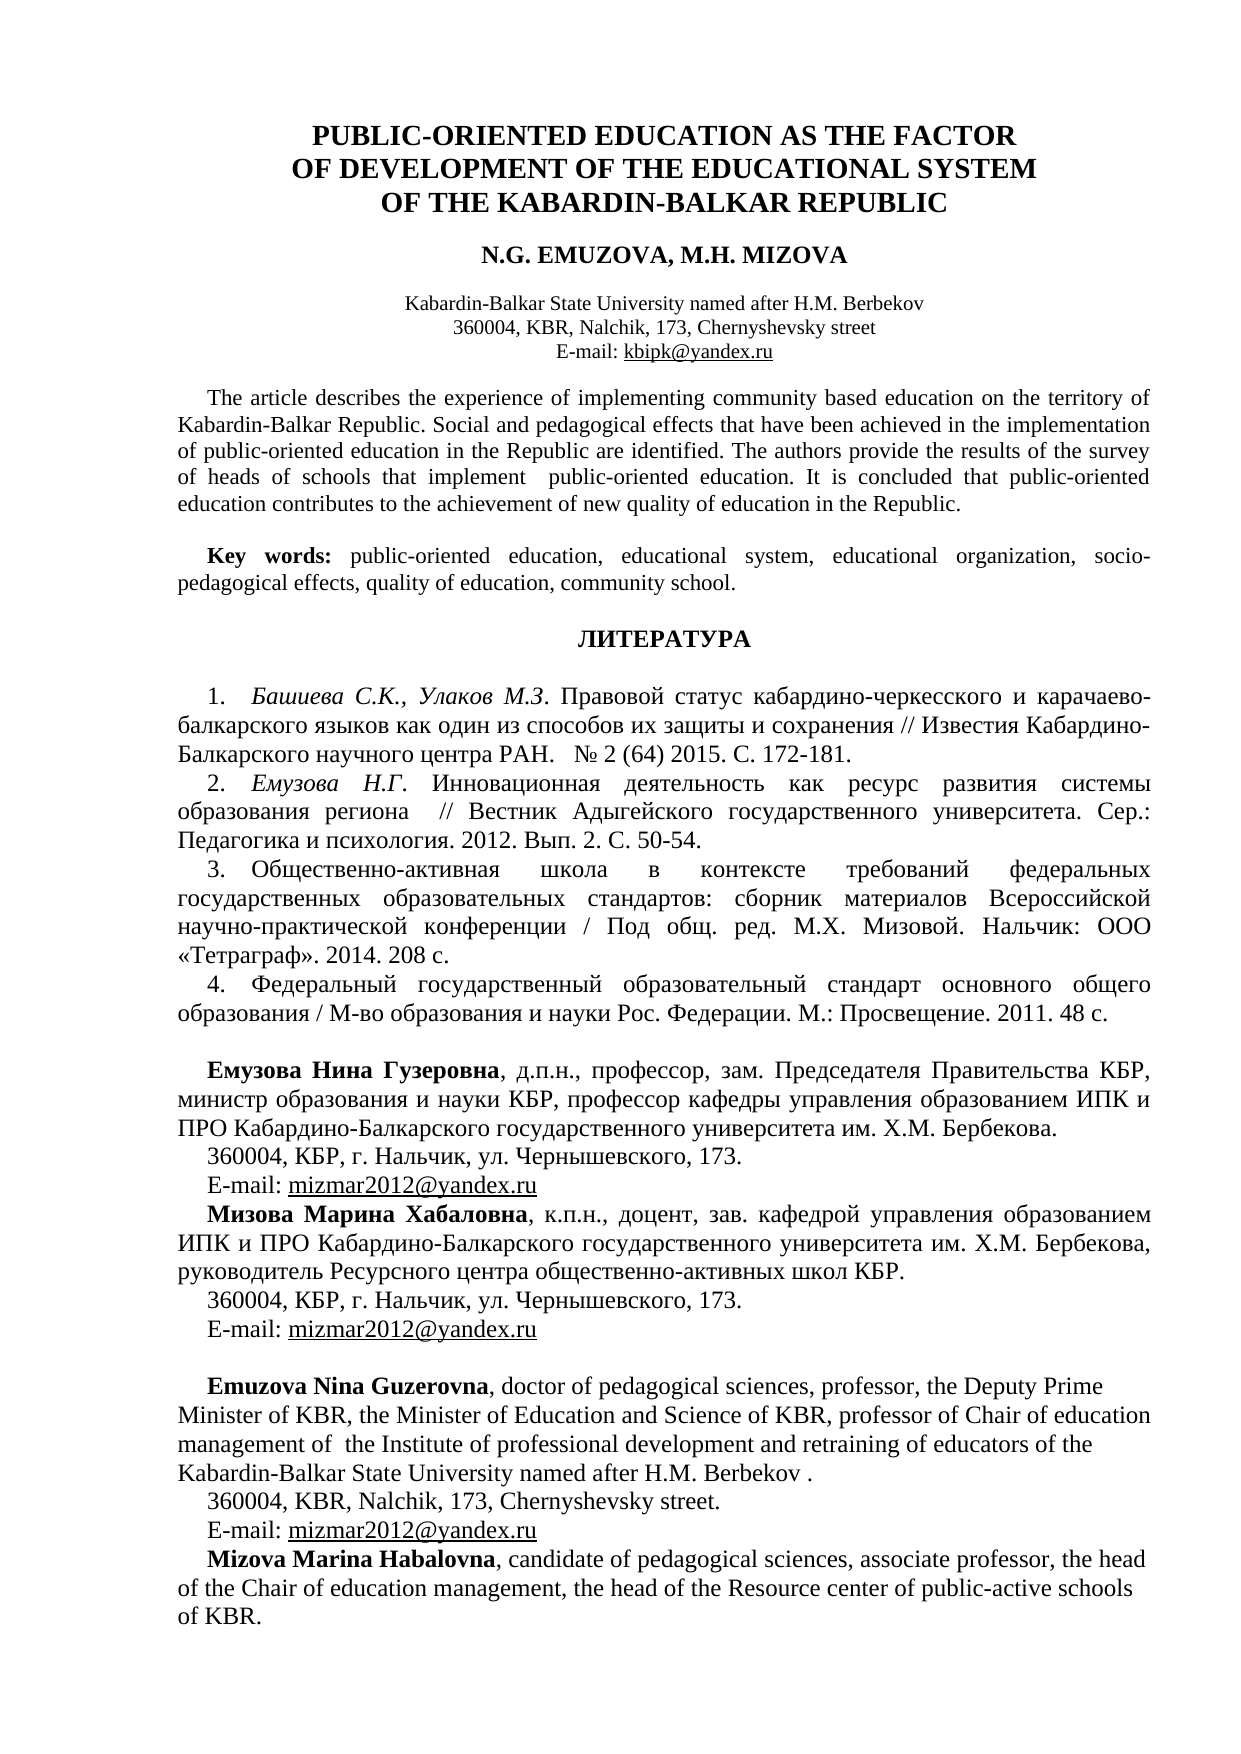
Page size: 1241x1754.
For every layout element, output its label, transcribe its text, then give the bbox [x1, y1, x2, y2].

text Mizova Marina Habalovna, candidate of pedagogical sciences, associate professor, the head of the Chair of education management, the head of the Resource center of public-active schools of KBR. [177, 1544, 1152, 1630]
text N.G. EMUZOVA, M.H. MIZOVA [177, 240, 1152, 269]
text Kabardin-Balkar State University named after H.M. Berbekov [177, 291, 1152, 315]
text E-mail: kbipk@yandex.ru [177, 339, 1152, 363]
text 360004, KBR, Nalchik, 173, Chernyshevsky street. [177, 1486, 1152, 1515]
list Емузова Н.Г. Инновационная деятельность как ресурс развития системы образования региона // Вестник Адыгейского государственного университета. Сер.: Педагогика и психология. 2012. Вып. 2. С. 50-54. [177, 768, 1152, 854]
text E-mail: mizmar2012@yandex.ru [177, 1314, 1152, 1343]
text OF DEVELOPMENT OF THE EDUCATIONAL SYSTEM [177, 152, 1152, 185]
text The article describes the experience of implementing community based education on the territory of Kabardin-Balkar Republic. Social and pedagogical effects that have been achieved in the implementation of public-oriented education in the Republic are identified. The authors provide the results of the survey of heads of schools that implement public-oriented education. It is concluded that public-oriented education contributes to the achievement of new quality of education in the Republic. [177, 384, 1152, 516]
text 360004, КБР, г. Нальчик, ул. Чернышевского, 173. [177, 1285, 1152, 1314]
text E-mail: mizmar2012@yandex.ru [177, 1170, 1152, 1199]
text 360004, КБР, г. Нальчик, ул. Чернышевского, 173. [177, 1141, 1152, 1170]
list Федеральный государственный образовательный стандарт основного общего образования / М-во образования и науки Рос. Федерации. М.: Просвещение. 2011. 48 с. [177, 969, 1152, 1026]
list Башиева С.К., Улаков М.З. Правовой статус кабардино-черкесского и карачаево-балкарского языков как один из способов их защиты и сохранения // Известия Кабардино-Балкарского научного центра РАН. № 2 (64) 2015. С. 172-181. [177, 681, 1152, 768]
text OF THE KABARDIN-BALKAR REPUBLIC [177, 185, 1152, 219]
text Emuzova Nina Guzerovna, doctor of pedagogical sciences, professor, the Deputy Prime Minister of KBR, the Minister of Education and Science of KBR, professor of Chair of education management of the Institute of professional development and retraining of educators of the Kabardin-Balkar State University named after H.M. Berbekov . [177, 1371, 1152, 1486]
text Емузова Нина Гузеровна, д.п.н., профессор, зам. Председателя Правительства КБР, министр образования и науки КБР, профессор кафедры управления образованием ИПК и ПРО Кабардино-Балкарского государственного университета им. Х.М. Бербекова. [177, 1055, 1152, 1141]
text 360004, KBR, Nalchik, 173, Chernyshevsky street [177, 315, 1152, 339]
text PUBLIC-ORIENTED EDUCATION AS THE FACTOR [177, 118, 1152, 152]
text ЛИТЕРАТУРА [177, 624, 1152, 653]
text Key words: public-oriented education, educational system, educational organization, socio-pedagogical effects, quality of education, community school. [177, 542, 1152, 595]
list Общественно-активная школа в контексте требований федеральных государственных образовательных стандартов: сборник материалов Всероссийской научно-практической конференции / Под общ. ред. М.Х. Мизовой. Нальчик: ООО «Тетраграф». 2014. 208 с. [177, 854, 1152, 969]
text Мизова Марина Хабаловна, к.п.н., доцент, зав. кафедрой управления образованием ИПК и ПРО Кабардино-Балкарского государственного университета им. Х.М. Бербекова, руководитель Ресурсного центра общественно-активных школ КБР. [177, 1199, 1152, 1285]
text E-mail: mizmar2012@yandex.ru [177, 1515, 1152, 1544]
